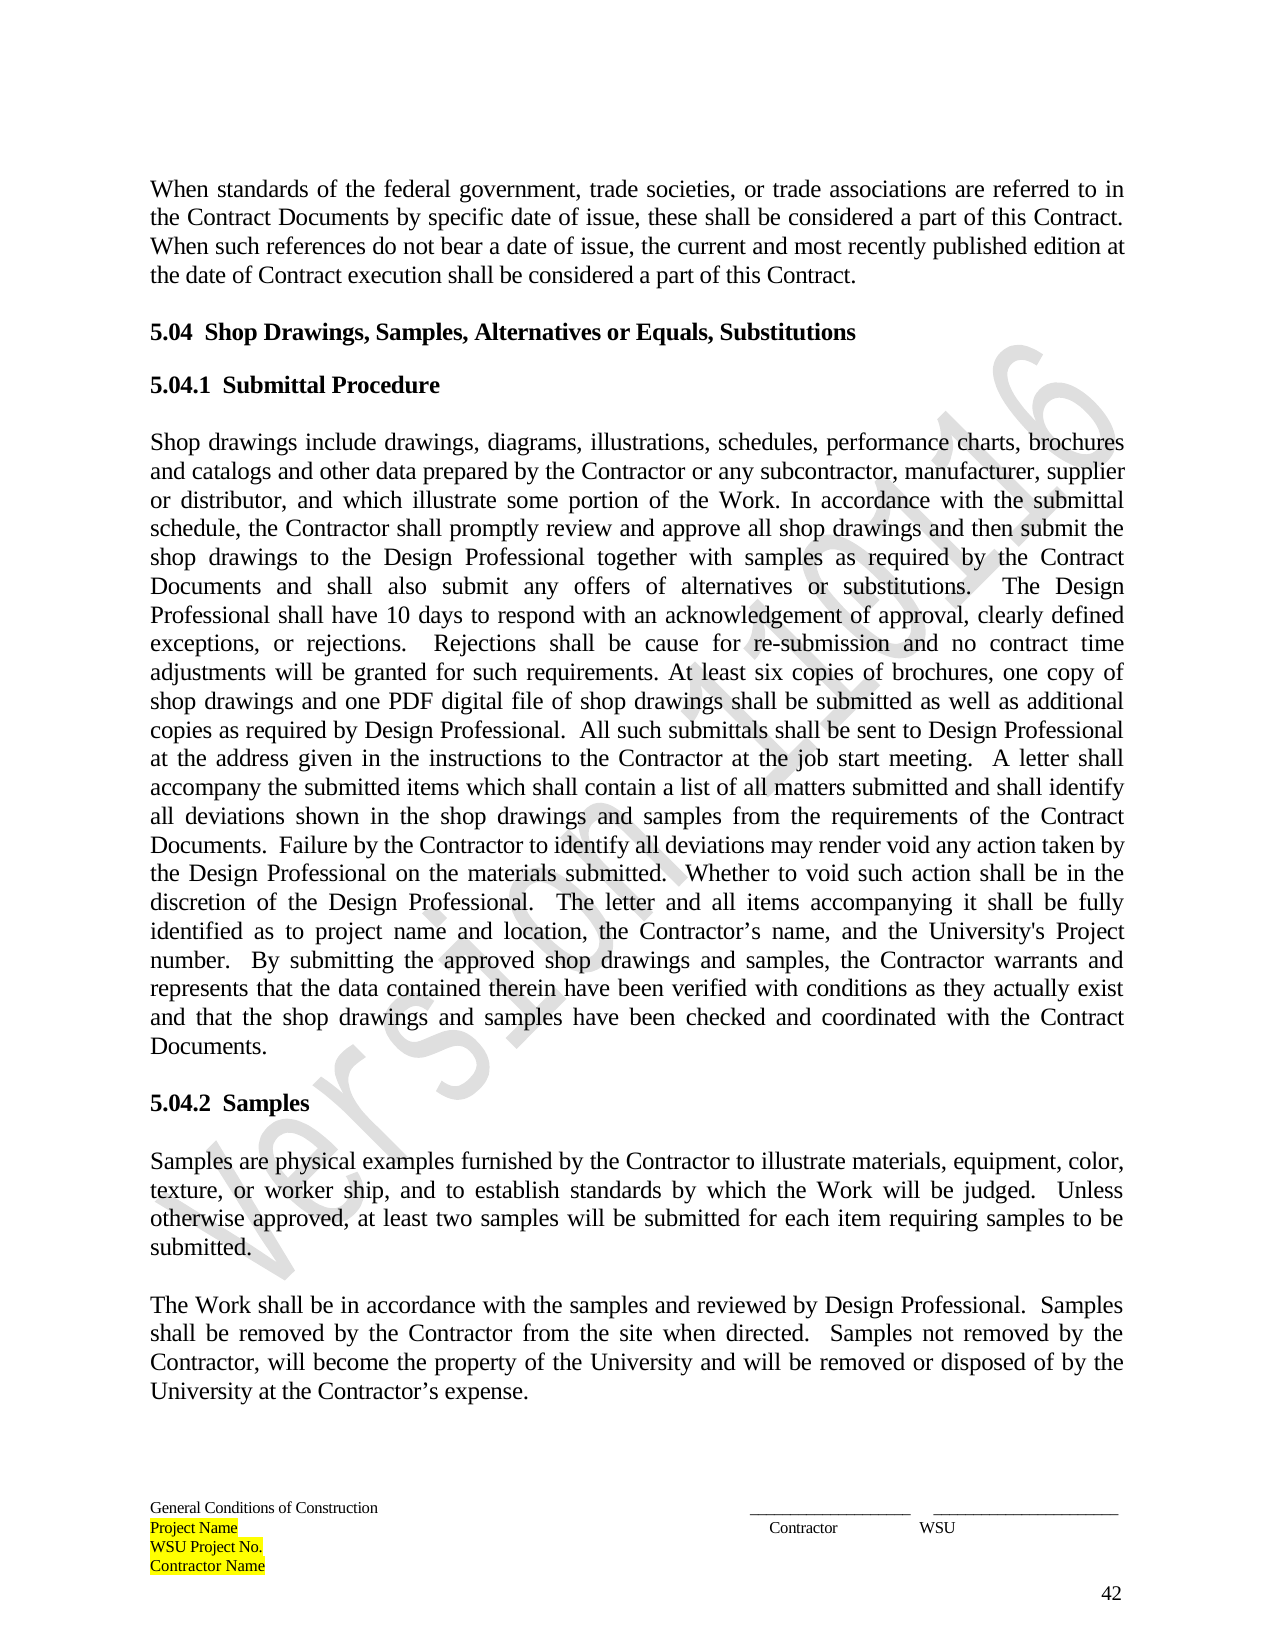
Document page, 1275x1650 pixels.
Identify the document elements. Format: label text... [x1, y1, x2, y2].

text 5.04.2 Samples [150, 1088, 1125, 1117]
text Samples are physical examples furnished by the Contractor to illustrate materials, equipment, color, texture, or worker ship, and to establish standards by which the Work will be judged. Unless otherwise approved, at least two samples will be submitted for each item requiring samples to be submitted. [150, 1146, 1125, 1261]
text When standards of the federal government, trade societies, or trade associations are referred to in the Contract Documents by specific date of issue, these shall be considered a part of this Contract. When such references do not bear a date of issue, the current and most recently published edition at the date of Contract execution shall be considered a part of this Contract. [150, 174, 1125, 289]
text The Work shall be in accordance with the samples and reviewed by Design Professional. Samples shall be removed by the Contractor from the site when directed. Samples not removed by the Contractor, will become the property of the University and will be removed or disposed of by the University at the Contractor’s expense. [150, 1290, 1125, 1405]
text 5.04 Shop Drawings, Samples, Alternatives or Equals, Substitutions [150, 317, 1125, 346]
text 5.04.1 Submittal Procedure [150, 370, 1125, 398]
text Shop drawings include drawings, diagrams, illustrations, schedules, performance charts, brochures and catalogs and other data prepared by the Contractor or any subcontractor, manufacturer, supplier or distributor, and which illustrate some portion of the Work. In accordance with the submittal schedule, the Contractor shall promptly review and approve all shop drawings and then submit the shop drawings to the Design Professional together with samples as required by the Contract Documents and shall also submit any offers of alternatives or substitutions. The Design Professional shall have 10 days to respond with an acknowledgement of approval, clearly defined exceptions, or rejections. Rejections shall be cause for re-submission and no contract time adjustments will be granted for such requirements. At least six copies of brochures, one copy of shop drawings and one PDF digital file of shop drawings shall be submitted as well as additional copies as required by Design Professional. All such submittals shall be sent to Design Professional at the address given in the instructions to the Contractor at the job start meeting. A letter shall accompany the submitted items which shall contain a list of all matters submitted and shall identify all deviations shown in the shop drawings and samples from the requirements of the Contract Documents. Failure by the Contractor to identify all deviations may render void any action taken by the Design Professional on the materials submitted. Whether to void such action shall be in the discretion of the Design Professional. The letter and all items accompanying it shall be fully identified as to project name and location, the Contractor’s name, and the University's Project number. By submitting the approved shop drawings and samples, the Contractor warrants and represents that the data contained therein have been verified with conditions as they actually exist and that the shop drawings and samples have been checked and coordinated with the Contract Documents. [150, 427, 1125, 1060]
